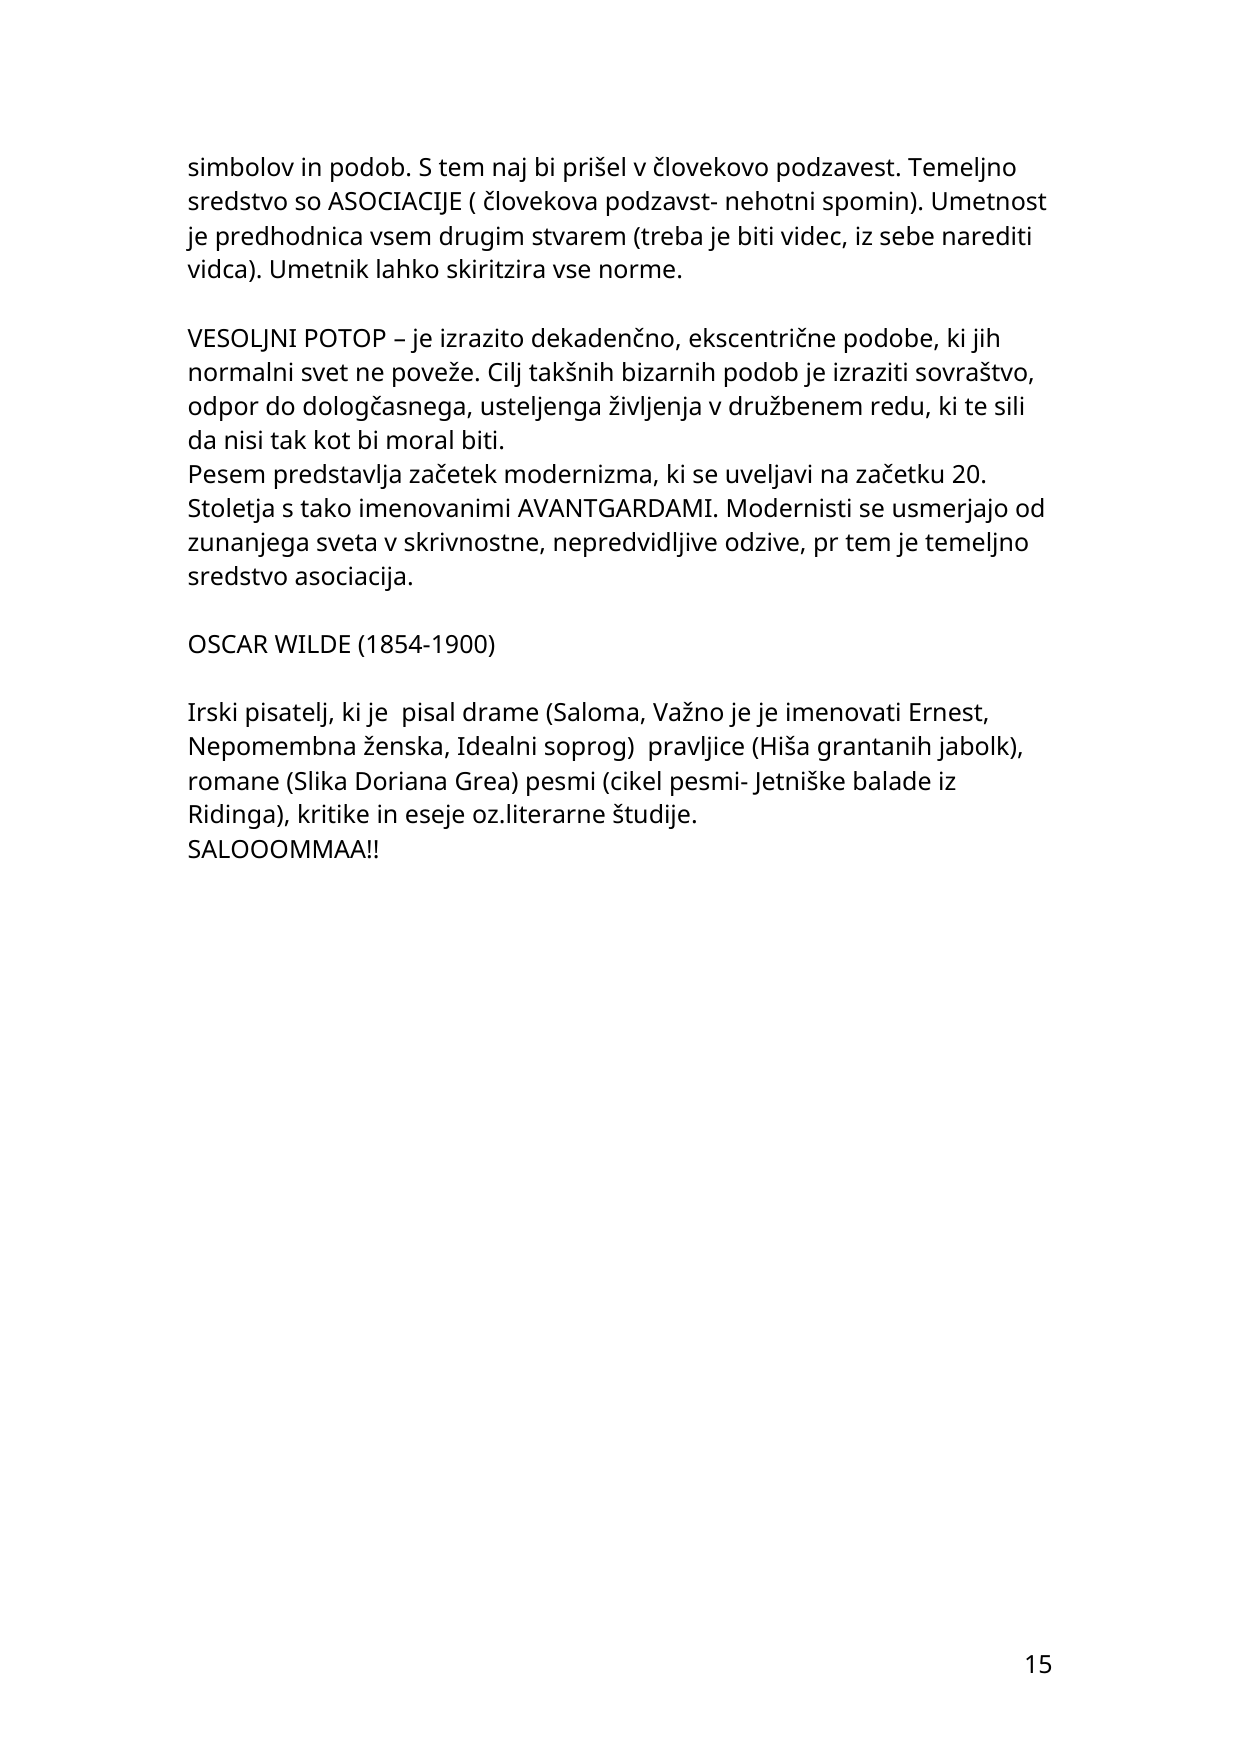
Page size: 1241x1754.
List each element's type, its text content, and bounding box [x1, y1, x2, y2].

text SALOOOMMAA!! [187, 831, 1053, 865]
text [187, 150, 1053, 286]
text Pesem predstavlja začetek modernizma, ki se uveljavi na začetku 20. Stoletja s tako imenovanimi AVANTGARDAMI. Modernisti se usmerjajo od zunanjega sveta v skrivnostne, nepredvidljive odzive, pr tem je temeljno sredstvo asociacija. [187, 457, 1053, 593]
text OSCAR WILDE (1854-1900) [187, 627, 1053, 661]
text Vesoljni potop – je izrazito dekadenčno, ekscentrične podobe, ki jih normalni svet ne poveže. Cilj takšnih bizarnih podob je izraziti sovraštvo, odpor do dologčasnega, usteljenga življenja v družbenem redu, ki te sili da nisi tak kot bi moral biti. [187, 320, 1053, 457]
text Irski pisatelj, ki je pisal drame (Saloma, Važno je je imenovati Ernest, Nepomembna ženska, Idealni soprog) pravljice (Hiša grantanih jabolk), romane (Slika Doriana Grea) pesmi (cikel pesmi- Jetniške balade iz Ridinga), kritike in eseje oz.literarne študije. [187, 695, 1053, 831]
